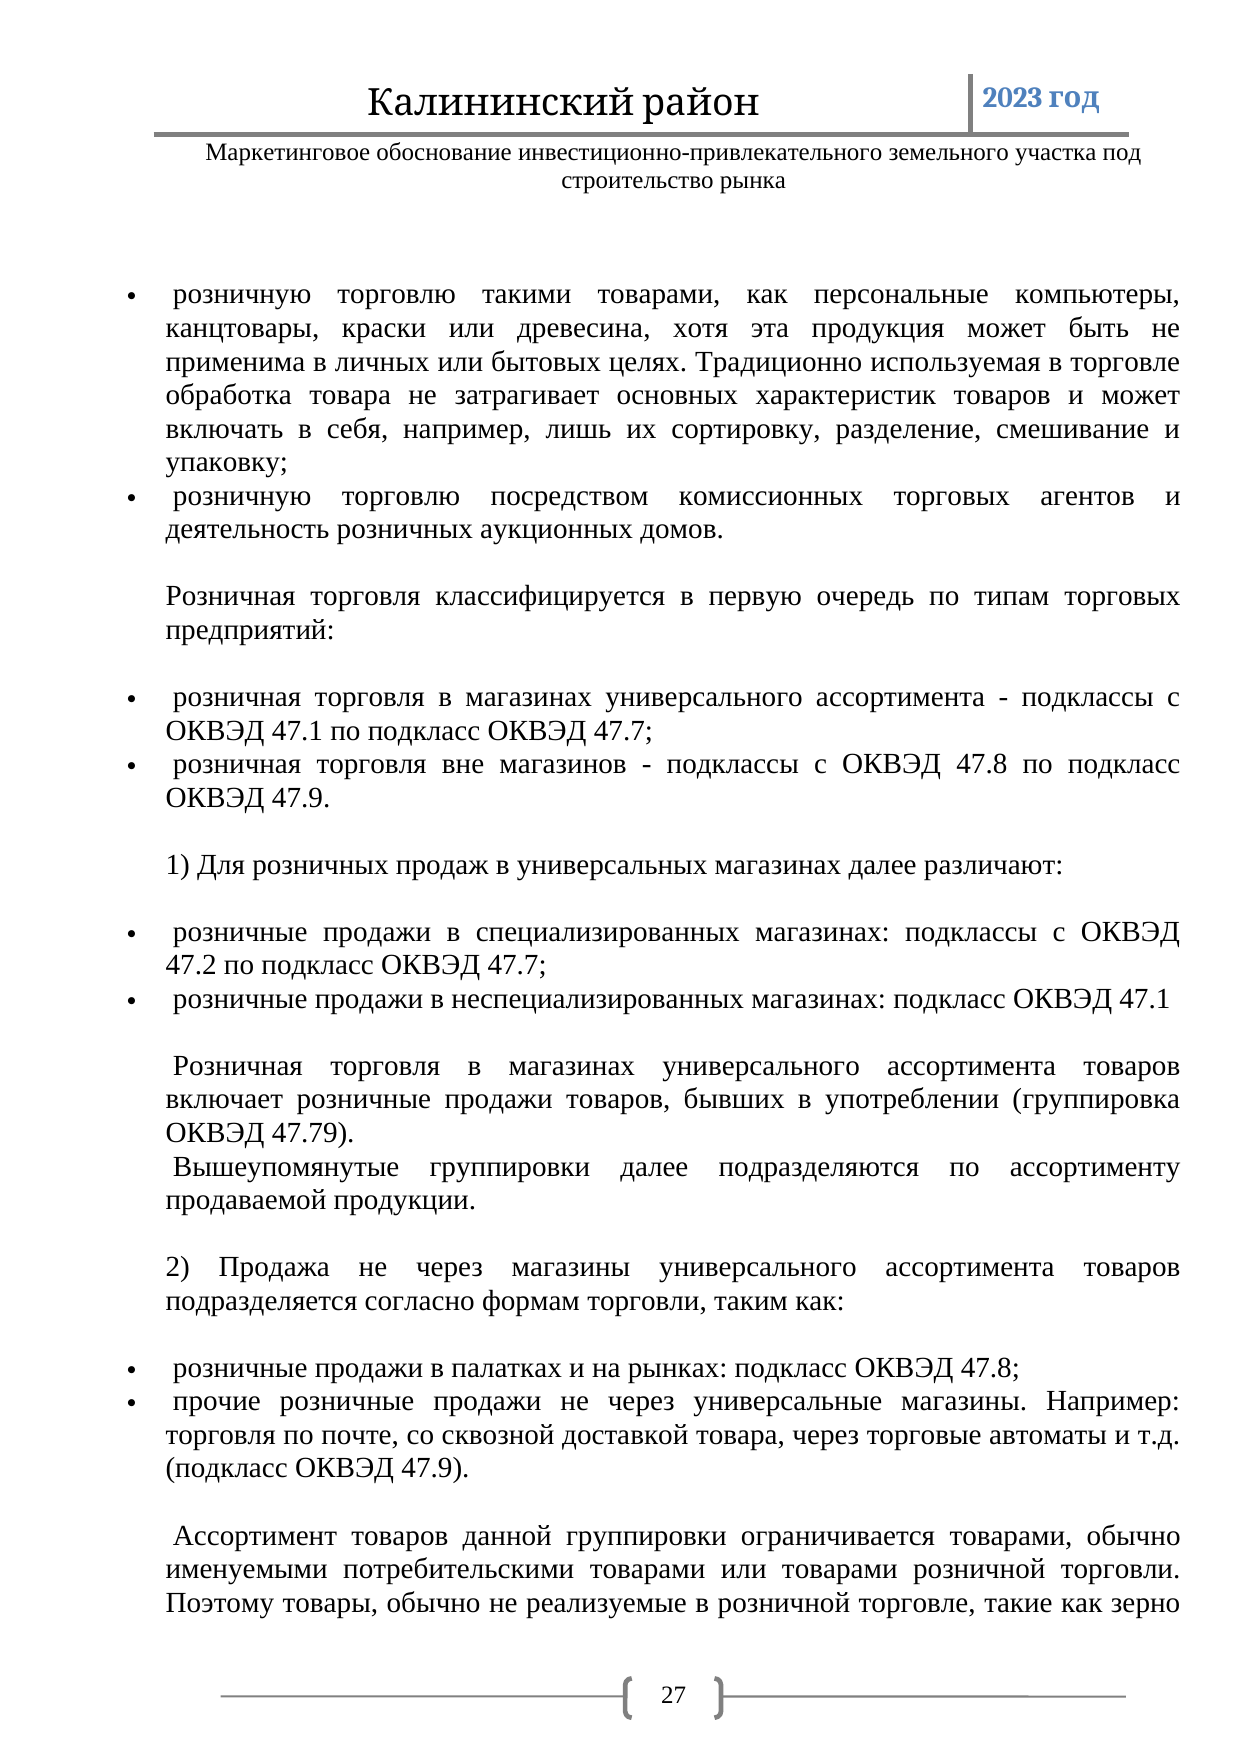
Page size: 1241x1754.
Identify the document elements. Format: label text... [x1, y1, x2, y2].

list розничную торговлю такими товарами, как персональные компьютеры, канцтовары, краски или древесина, хотя эта продукция может быть не применима в личных или бытовых целях. Традиционно используемая в торговле обработка товара не затрагивает основных характеристик товаров и может включать в себя, например, лишь их сортировку, разделение, смешивание и упаковку; [128, 277, 1181, 478]
list розничную торговлю посредством комиссионных торговых агентов и деятельность розничных аукционных домов. [128, 478, 1181, 545]
list розничная торговля вне магазинов - подклассы с ОКВЭД 47.8 по подкласс ОКВЭД 47.9. [128, 746, 1181, 813]
list розничные продажи в палатках и на рынках: подкласс ОКВЭД 47.8; [128, 1350, 1181, 1383]
text Вышеупомянутые группировки далее подразделяются по ассортименту продаваемой продукции. [165, 1149, 1181, 1216]
list розничные продажи в специализированных магазинах: подклассы с ОКВЭД 47.2 по подкласс ОКВЭД 47.7; [128, 914, 1181, 981]
text 2) Продажа не через магазины универсального ассортимента товаров подразделяется согласно формам торговли, таким как: [165, 1249, 1181, 1316]
text Розничная торговля в магазинах универсального ассортимента товаров включает розничные продажи товаров, бывших в употреблении (группировка ОКВЭД 47.79). [165, 1048, 1181, 1149]
list розничные продажи в неспециализированных магазинах: подкласс ОКВЭД 47.1 [128, 981, 1181, 1014]
subtitle Розничная торговля классифицируется в первую очередь по типам торговых предприятий: [165, 578, 1181, 646]
list прочие розничные продажи не через универсальные магазины. Например: торговля по почте, со сквозной доставкой товара, через торговые автоматы и т.д. (подкласс ОКВЭД 47.9). [128, 1383, 1181, 1484]
text 1) Для розничных продаж в универсальных магазинах далее различают: [165, 847, 1181, 880]
list розничная торговля в магазинах универсального ассортимента - подклассы с ОКВЭД 47.1 по подкласс ОКВЭД 47.7; [128, 679, 1181, 746]
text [165, 1518, 1181, 1618]
